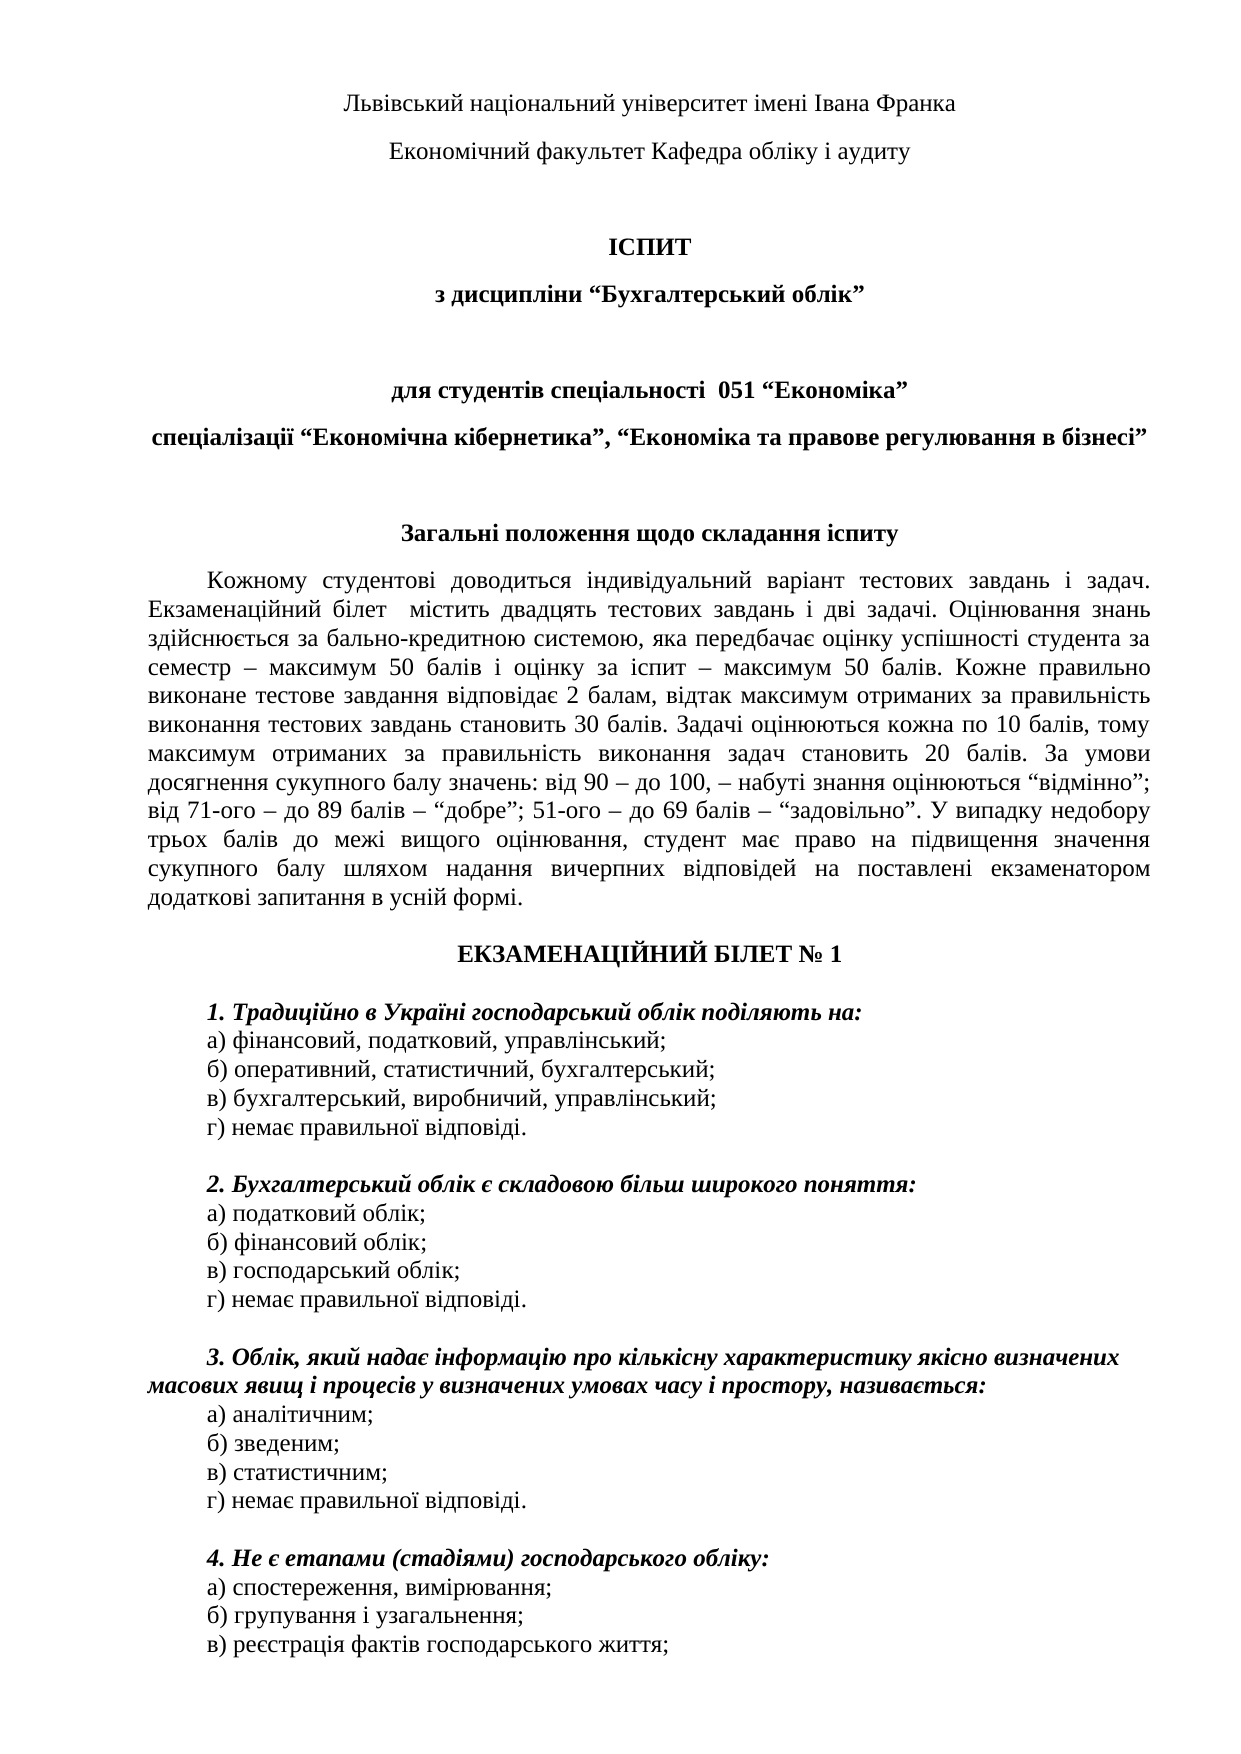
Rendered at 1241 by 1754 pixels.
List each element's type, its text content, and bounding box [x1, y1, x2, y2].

text б) групування і узагальнення; [148, 1601, 1152, 1629]
text а) фінансовий, податковий, управлінський; [148, 1026, 1152, 1054]
text Загальні положення щодо складання іспиту [148, 518, 1152, 547]
text а) податковий облік; [148, 1198, 1152, 1227]
text г) немає правильної відповіді. [148, 1284, 1152, 1313]
text в) реєстрація фактів господарського життя; [148, 1629, 1152, 1658]
text б) фінансовий облік; [148, 1227, 1152, 1256]
text а) спостереження, вимірювання; [148, 1572, 1152, 1601]
text з дисципліни “Бухгалтерський облік” [148, 279, 1152, 308]
text в) бухгалтерський, виробничий, управлінський; [148, 1083, 1152, 1112]
text в) господарський облік; [148, 1256, 1152, 1284]
text б) оперативний, статистичний, бухгалтерський; [148, 1054, 1152, 1083]
text спеціалізації “Економічна кібернетика”, “Економіка та правове регулювання в бізнесі” [148, 422, 1152, 451]
text 3. Облік, який надає інформацію про кількісну характеристику якісно визначених масових явищ і процесів у визначених умовах часу і простору, називається: [148, 1342, 1152, 1399]
text Кожному студентові доводиться індивідуальний варіант тестових завдань і задач. Екзаменаційний білет містить двадцять тестових завдань і дві задачі. Оцінювання знань здійснюється за бально-кредитною системою, яка передбачає оцінку успішності студента за семестр – максимум 50 балів і оцінку за іспит – максимум 50 балів. Кожне правильно виконане тестове завдання відповідає 2 балам, відтак максимум отриманих за правильність виконання тестових завдань становить 30 балів. Задачі оцінюються кожна по 10 балів, тому максимум отриманих за правильність виконання задач становить 20 балів. За умови досягнення сукупного балу значень: від 90 – до 100, – набуті знання оцінюються “відмінно”; від 71-ого – до 89 балів – “добре”; 51-ого – до 69 балів – “задовільно”. У випадку недобору трьох балів до межі вищого оцінювання, студент має право на підвищення значення сукупного балу шляхом надання вичерпних відповідей на поставлені екзаменатором додаткові запитання в усній формі. [148, 566, 1152, 911]
text Львівський національний університет імені Івана Франка [148, 88, 1152, 117]
text г) немає правильної відповіді. [148, 1486, 1152, 1514]
text 2. Бухгалтерський облік є складовою більш широкого поняття: [148, 1169, 1152, 1198]
text б) зведеним; [148, 1428, 1152, 1457]
text а) аналітичним; [148, 1399, 1152, 1428]
text для студентів спеціальності 051 “Економіка” [148, 375, 1152, 403]
text ЕКЗАМЕНАЦІЙНИЙ БІЛЕТ № 1 [148, 939, 1152, 968]
text г) немає правильної відповіді. [148, 1112, 1152, 1141]
text 1. Традиційно в Україні господарський облік поділяють на: [148, 997, 1152, 1026]
text ІСПИТ [148, 232, 1152, 260]
text в) статистичним; [148, 1457, 1152, 1486]
text Економічний факультет Кафедра обліку і аудиту [148, 136, 1152, 165]
text 4. Не є етапами (стадіями) господарського обліку: [148, 1543, 1152, 1572]
